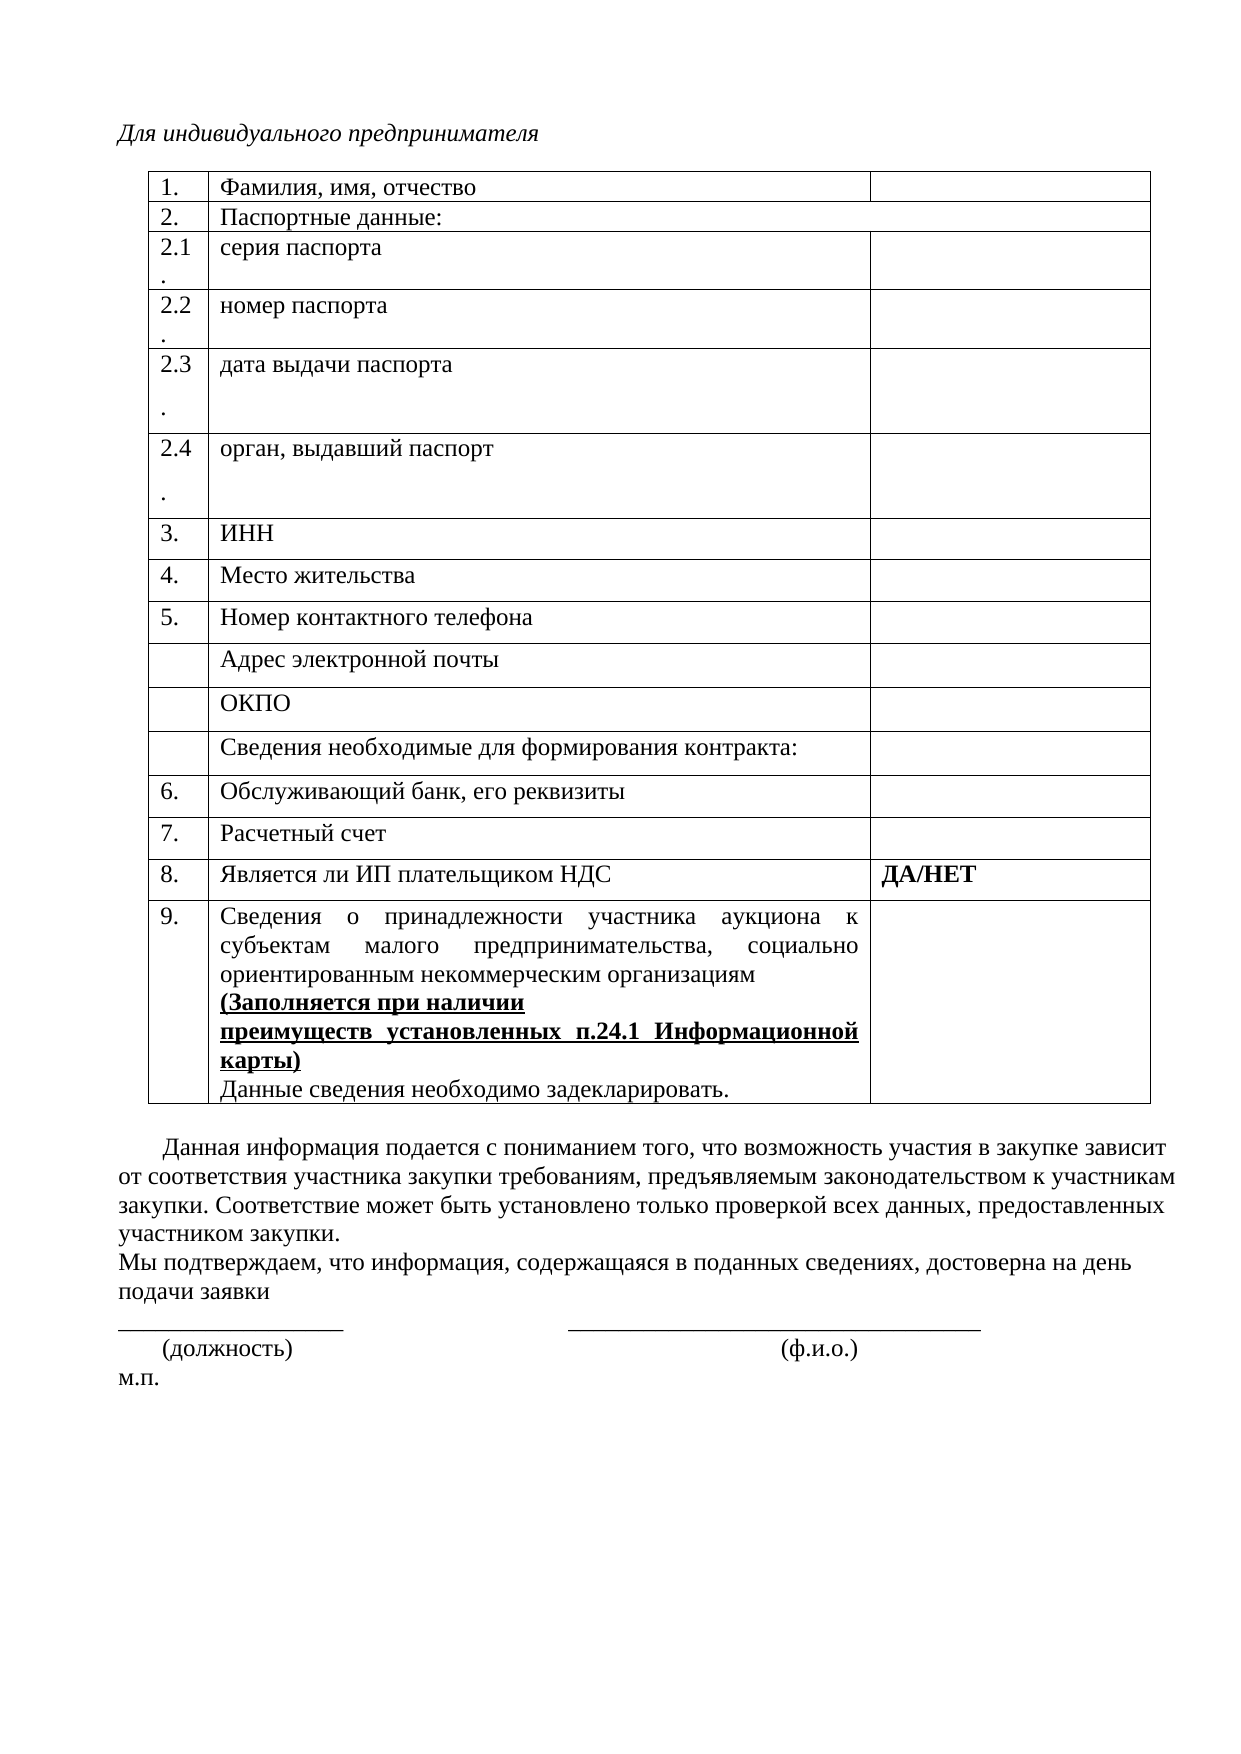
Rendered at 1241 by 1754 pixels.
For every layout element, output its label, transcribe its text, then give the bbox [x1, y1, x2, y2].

table_cell 7. [149, 818, 208, 858]
table_cell [871, 349, 1150, 432]
table_cell 2.1. [149, 232, 208, 289]
table_cell Паспортные данные: [209, 202, 1150, 231]
table_cell Является ли ИП плательщиком НДС [209, 860, 870, 900]
table_cell [871, 602, 1150, 643]
table_cell [871, 560, 1150, 601]
table_cell Расчетный счет [209, 818, 870, 858]
table_cell Место жительства [209, 560, 870, 601]
table_cell 4. [149, 560, 208, 601]
table_cell Номер контактного телефона [209, 602, 870, 643]
table_header [871, 172, 1150, 201]
table_cell [871, 818, 1150, 858]
table_cell да/нет [871, 860, 1150, 900]
table_cell серия паспорта [209, 232, 870, 289]
table_cell [871, 901, 1150, 1102]
table_cell 2.3. [149, 349, 208, 432]
table_cell [871, 232, 1150, 289]
table_cell [871, 290, 1150, 348]
table_cell Обслуживающий банк, его реквизиты [209, 776, 870, 817]
text Данная информация подается с пониманием того, что возможность участия в закупке зависит от соответствия участника закупки требованиям, предъявляемым законодательством к участникам закупки. Соответствие может быть установлено только проверкой всех данных, предоставленных участником закупки. [118, 1132, 1181, 1247]
table_cell [871, 732, 1150, 775]
table_header Фамилия, имя, отчество [209, 172, 870, 201]
table_cell [871, 519, 1150, 559]
text Мы подтверждаем, что информация, содержащаяся в поданных сведениях, достоверна на день подачи заявки [118, 1247, 1181, 1305]
table_cell номер паспорта [209, 290, 870, 348]
table_cell Сведения о принадлежности участника аукциона к субъектам малого предпринимательства, социально ориентированным некоммерческим организациям (Заполняется при наличии преимуществ установленных п.24.1 Информационной карты) Данные сведения необходимо задекларировать. [209, 901, 870, 1102]
table_cell ОКПО [209, 688, 870, 731]
table_cell 5. [149, 602, 208, 643]
table_cell [871, 434, 1150, 517]
table_cell 6. [149, 776, 208, 817]
table_cell дата выдачи паспорта [209, 349, 870, 432]
table_cell 2.2. [149, 290, 208, 348]
table_cell орган, выдавший паспорт [209, 434, 870, 517]
table_cell 3. [149, 519, 208, 559]
text __________________ _________________________________ [118, 1305, 1181, 1333]
table_cell [871, 644, 1150, 687]
table_cell [871, 776, 1150, 817]
table_cell Адрес электронной почты [209, 644, 870, 687]
table_header 1. [149, 172, 208, 201]
table_cell 2. [149, 202, 208, 231]
text (должность) (ф.и.о.) [118, 1333, 1181, 1362]
table_cell [149, 732, 208, 775]
table_cell [871, 688, 1150, 731]
table_cell 9. [149, 901, 208, 1102]
table_cell Сведения необходимые для формирования контракта: [209, 732, 870, 775]
table_cell [149, 688, 208, 731]
table_cell [149, 644, 208, 687]
table_cell 2.4. [149, 434, 208, 517]
table_cell 8. [149, 860, 208, 900]
table_cell ИНН [209, 519, 870, 559]
text Для индивидуального предпринимателя [118, 118, 1181, 147]
text м.п. [118, 1362, 1181, 1391]
